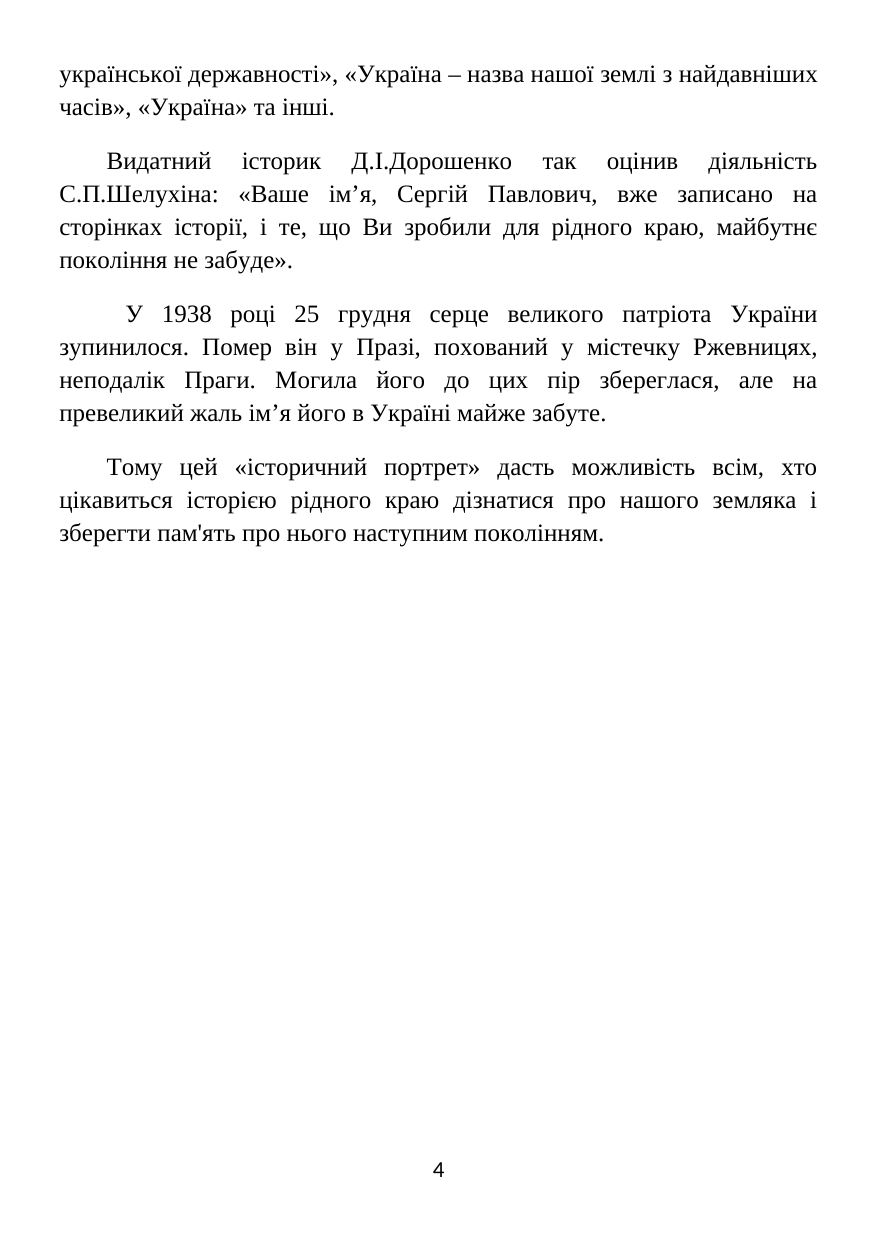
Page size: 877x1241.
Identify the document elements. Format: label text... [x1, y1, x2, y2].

text Тому цей «історичний портрет» дасть можливість всім, хто цікавиться історією рідного краю дізнатися про нашого земляка і зберегти пам'ять про нього наступним поколінням. [59, 452, 818, 547]
text У 1938 році 25 грудня серце великого патріота України зупинилося. Помер він у Празі, похований у містечку Ржевницях, неподалік Праги. Могила його до цих пір збереглася, але на превеликий жаль ім’я його в Україні майже забуте. [59, 299, 818, 427]
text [59, 59, 818, 121]
text Видатний історик Д.І.Дорошенко так оцінив діяльність С.П.Шелухіна: «Ваше ім’я, Сергій Павлович, вже записано на сторінках історії, і те, що Ви зробили для рідного краю, майбутнє покоління не забуде». [59, 146, 818, 274]
